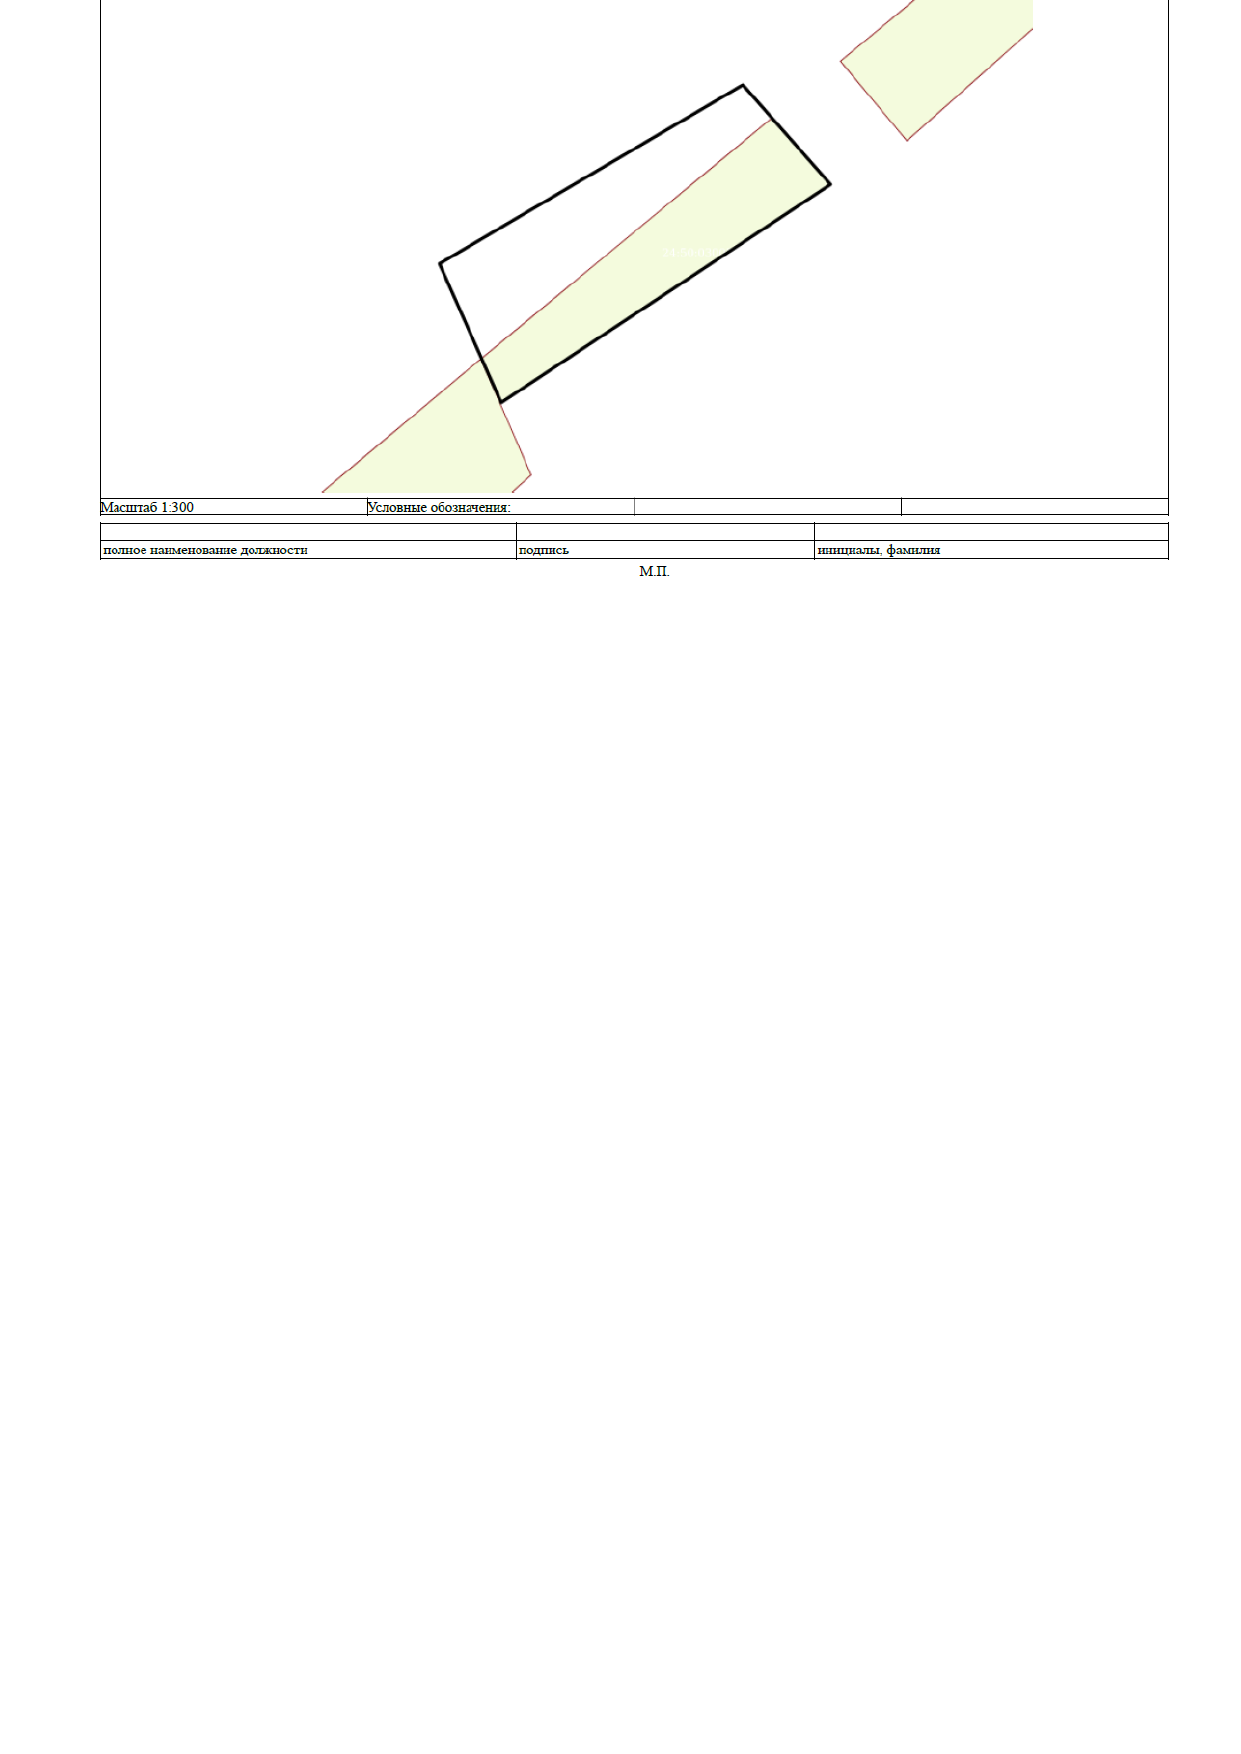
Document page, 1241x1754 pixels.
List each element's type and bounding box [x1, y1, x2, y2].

picture [88, 0, 1182, 605]
